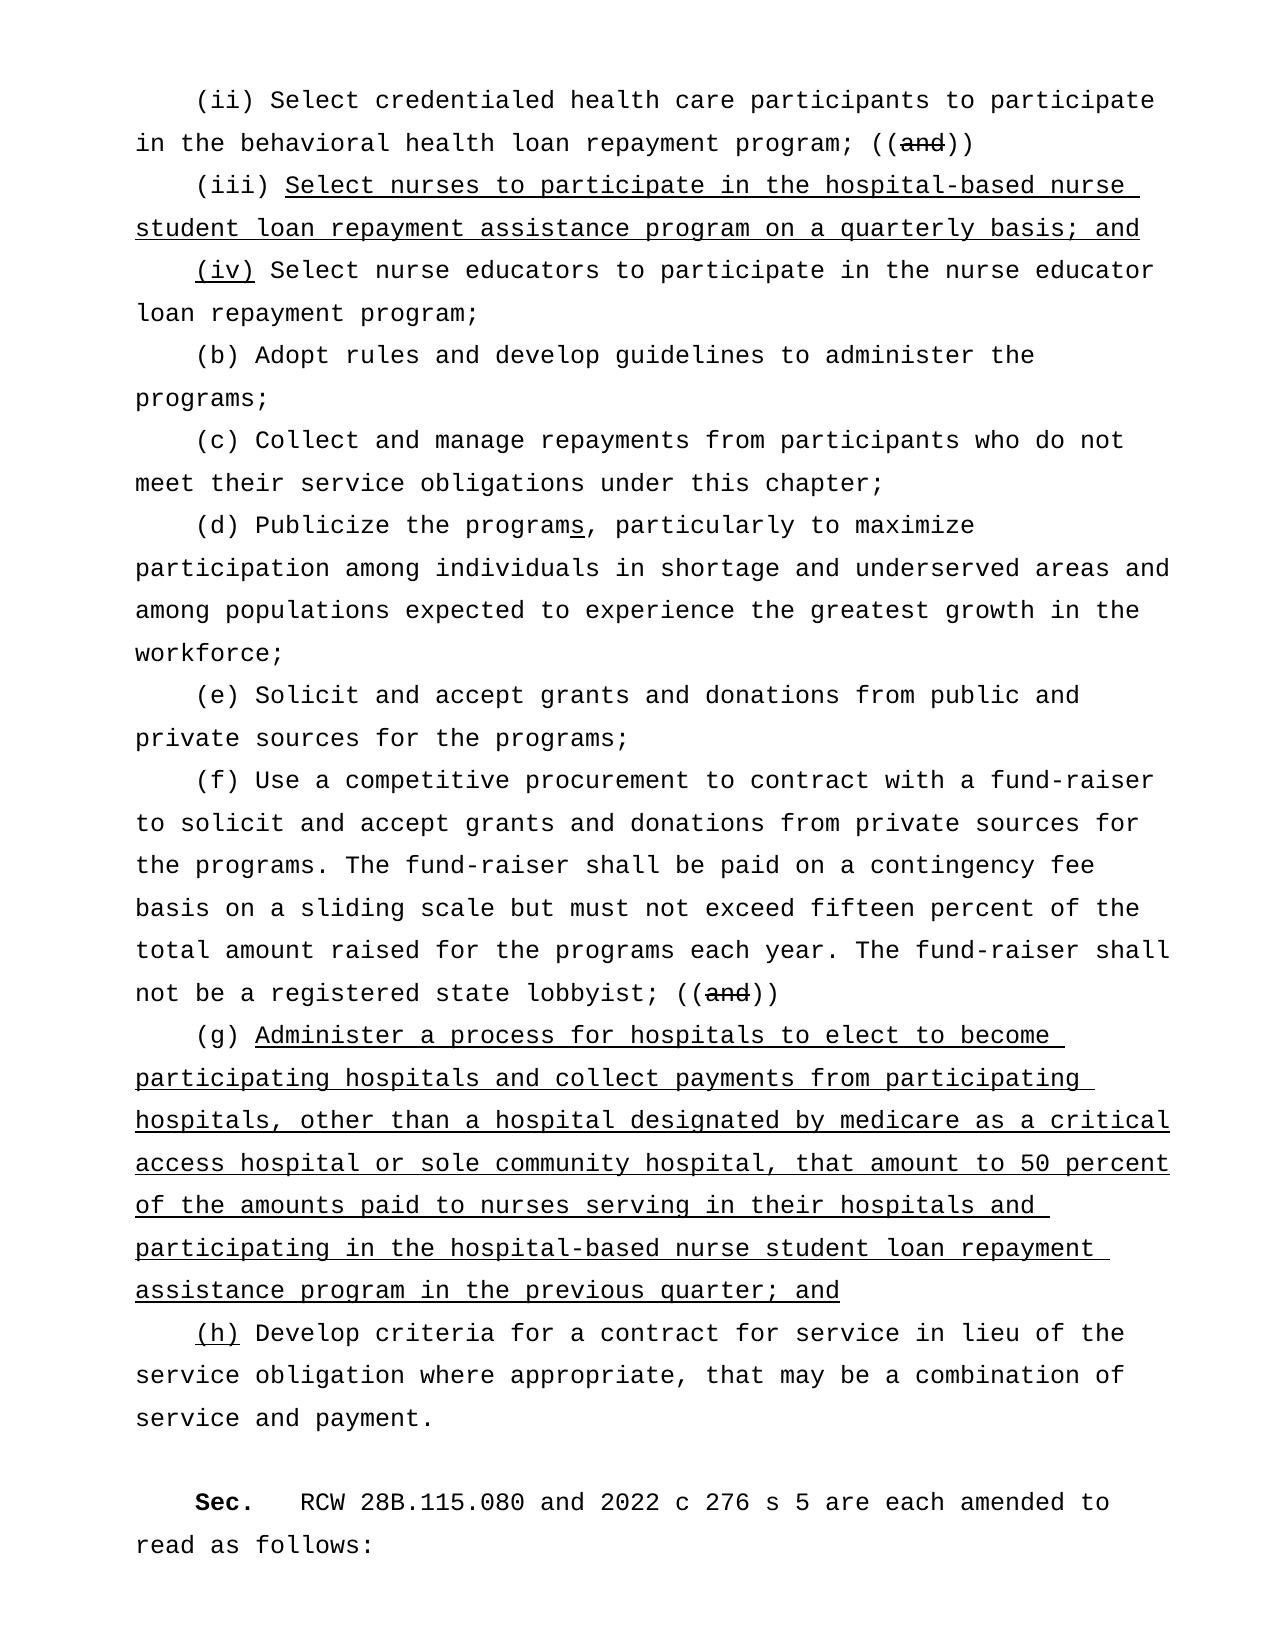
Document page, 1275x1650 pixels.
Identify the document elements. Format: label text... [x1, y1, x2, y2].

text (iii) Select nurses to participate in the hospital-based nurse student loan repayment assistance program on a quarterly basis; and [135, 160, 1170, 245]
text (c) Collect and manage repayments from participants who do not meet their service obligations under this chapter; [135, 415, 1170, 500]
text (h) Develop criteria for a contract for service in lieu of the service obligation where appropriate, that may be a combination of service and payment. [135, 1307, 1170, 1435]
text (g) Administer a process for hospitals to elect to become participating hospitals and collect payments from participating hospitals, other than a hospital designated by medicare as a critical access hospital or sole community hospital, that amount to 50 percent of the amounts paid to nurses serving in their hospitals and participating in the hospital-based nurse student loan repayment assistance program in the previous quarter; and [135, 1010, 1170, 1131]
text Sec. RCW 28B.115.080 and 2022 c 276 s 5 are each amended to read as follows: [135, 1477, 1170, 1562]
text (f) Use a competitive procurement to contract with a fund-raiser to solicit and accept grants and donations from private sources for the programs. The fund-raiser shall be paid on a contingency fee basis on a sliding scale but must not exceed fifteen percent of the total amount raised for the programs each year. The fund-raiser shall not be a registered state lobbyist; ((and)) [135, 755, 1170, 1010]
text (g) Administer a process for hospitals to elect to become participating hospitals and collect payments from participating hospitals, other than a hospital designated by medicare as a critical access hospital or sole community hospital, that amount to 50 percent of the amounts paid to nurses serving in their hospitals and participating in the hospital-based nurse student loan repayment assistance program in the previous quarter; and [135, 1133, 1170, 1174]
text (g) Administer a process for hospitals to elect to become participating hospitals and collect payments from participating hospitals, other than a hospital designated by medicare as a critical access hospital or sole community hospital, that amount to 50 percent of the amounts paid to nurses serving in their hospitals and participating in the hospital-based nurse student loan repayment assistance program in the previous quarter; and [135, 1175, 1170, 1307]
text (b) Adopt rules and develop guidelines to administer the programs; [135, 330, 1170, 415]
text (d) Publicize the programs, particularly to maximize participation among individuals in shortage and underserved areas and among populations expected to experience the greatest growth in the workforce; [135, 500, 1170, 670]
text (iv) Select nurse educators to participate in the nurse educator loan repayment program; [135, 245, 1170, 330]
text (ii) Select credentialed health care participants to participate in the behavioral health loan repayment program; ((and)) [135, 75, 1170, 160]
text (e) Solicit and accept grants and donations from public and private sources for the programs; [135, 670, 1170, 755]
